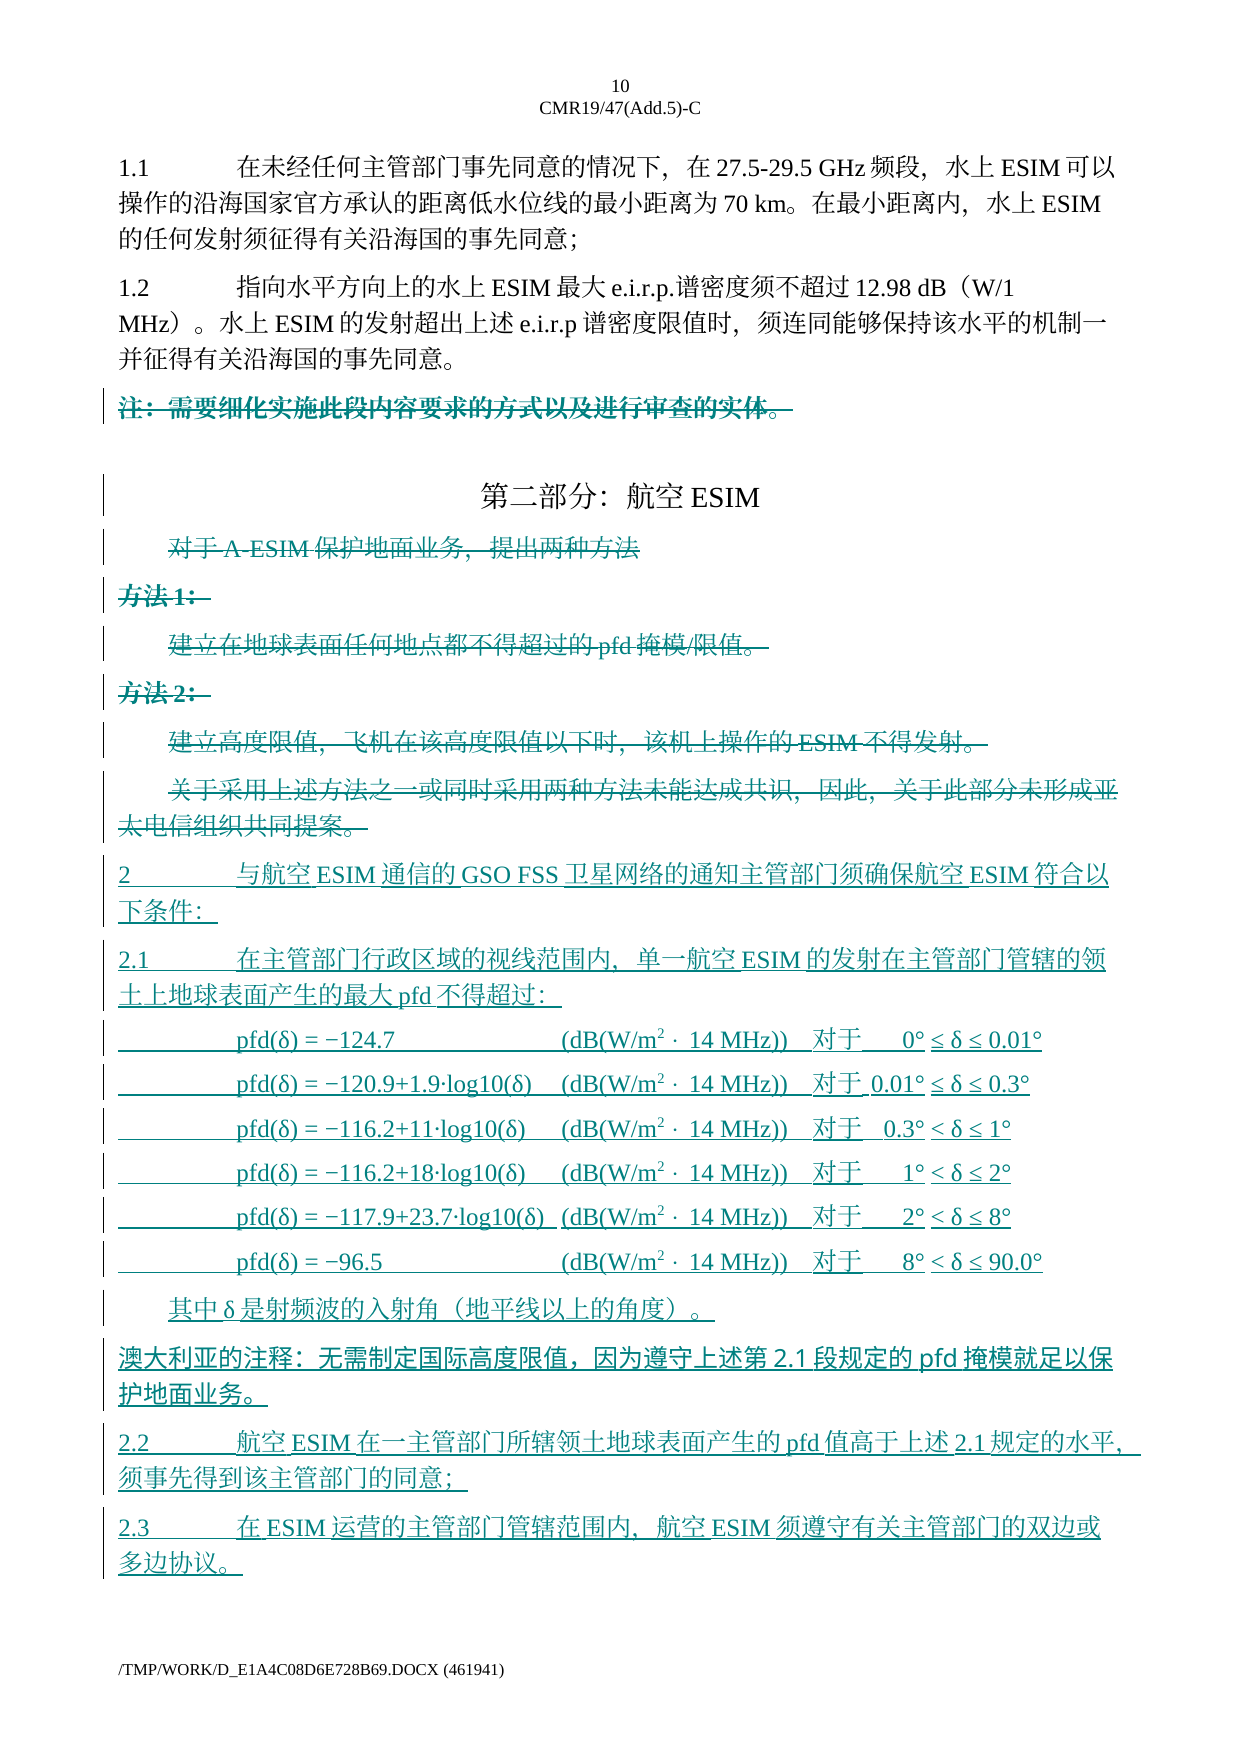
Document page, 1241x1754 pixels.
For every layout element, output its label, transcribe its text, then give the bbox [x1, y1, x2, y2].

text 1.2 指向水平方向上的水上ESIM最大e.i.r.p.谱密度须不超过12.98 dB（W/1 MHz）。水上ESIM的发射超出上述e.i.r.p谱密度限值时，须连同能够保持该水平的机制一并征得有关沿海国的事先同意。 [118, 268, 1122, 376]
text 1.1 在未经任何主管部门事先同意的情况下，在27.5-29.5 GHz频段，水上ESIM可以操作的沿海国家官方承认的距离低水位线的最小距离为70 km。在最小距离内，水上ESIM的任何发射须征得有关沿海国的事先同意； [118, 148, 1122, 256]
text 第二部分：航空ESIM [118, 474, 1122, 516]
